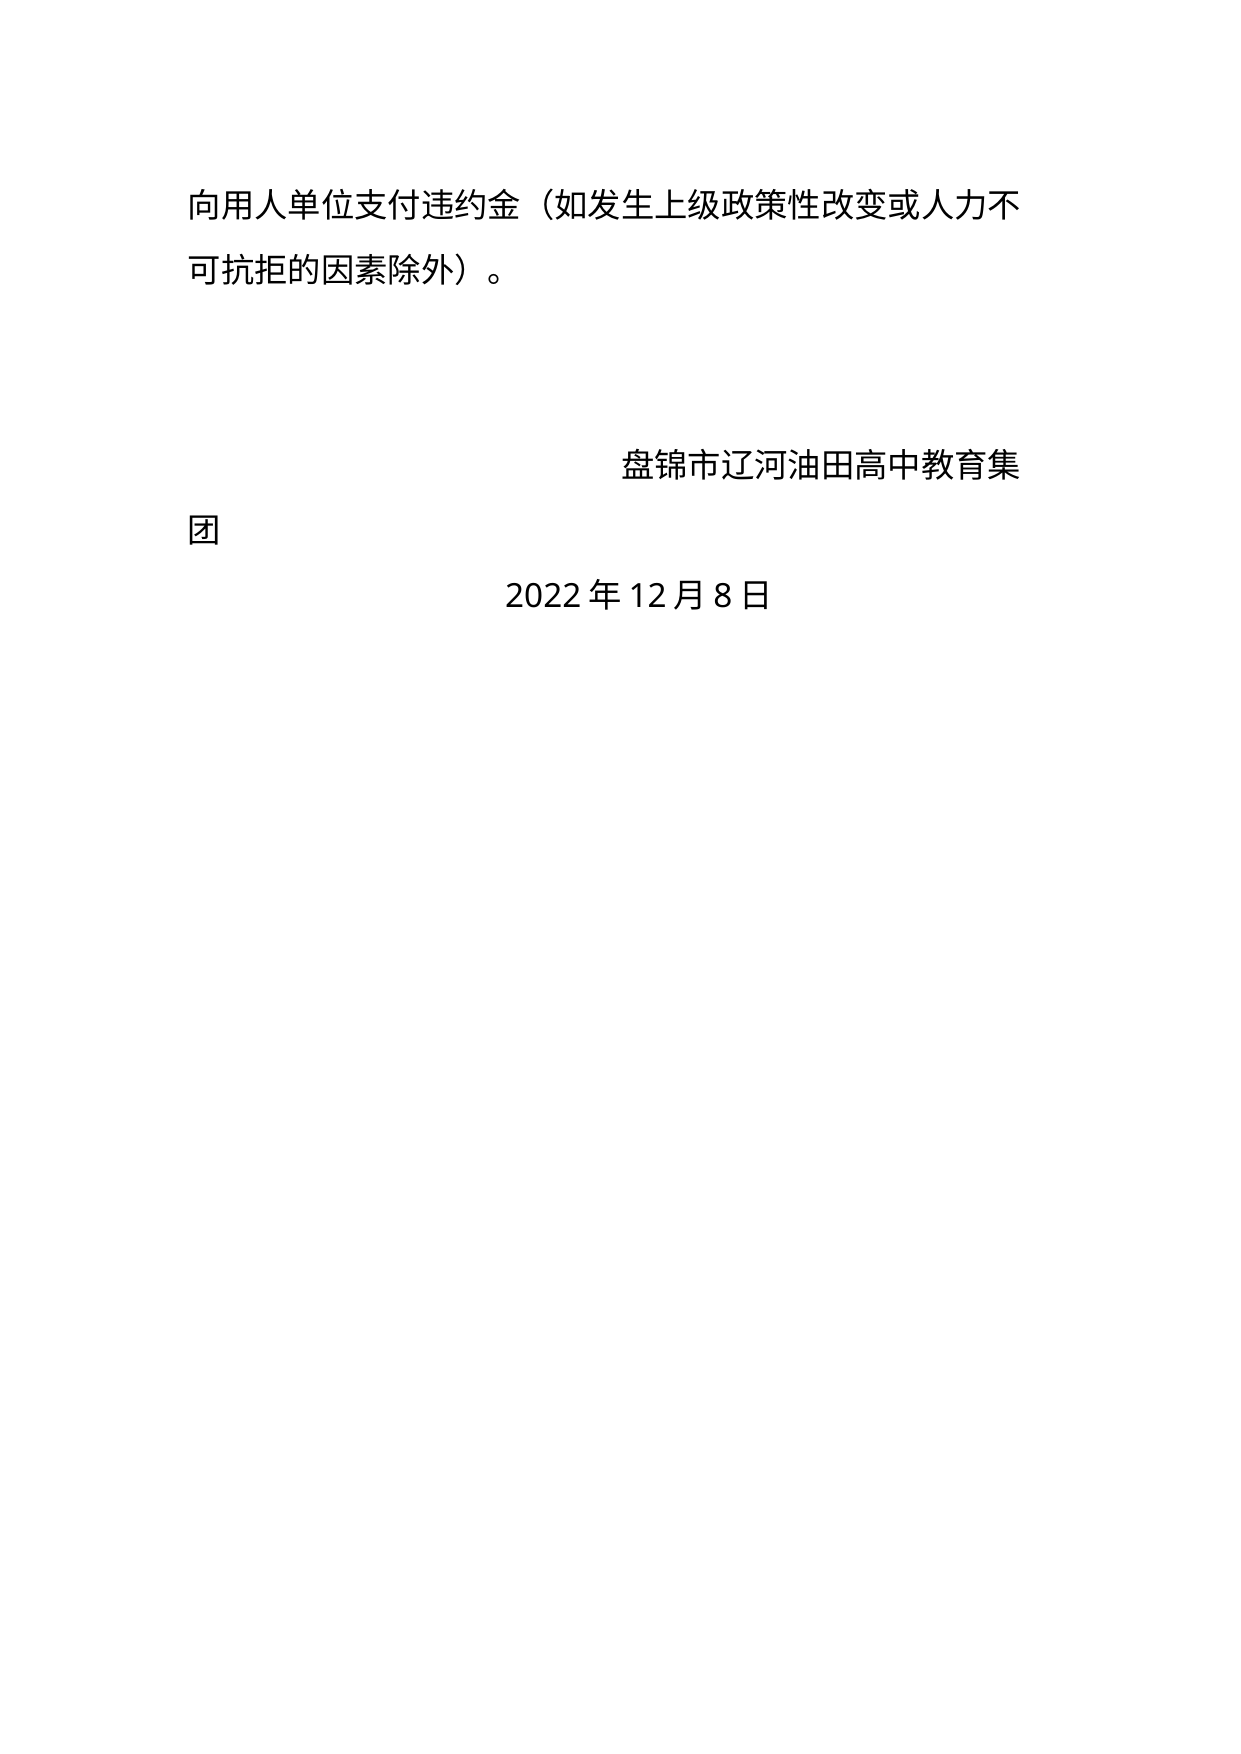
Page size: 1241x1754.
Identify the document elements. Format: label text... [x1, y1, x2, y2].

text 2022年12月8日 [187, 552, 1053, 617]
text 盘锦市辽河油田高中教育集团 [187, 422, 1053, 552]
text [187, 162, 1053, 292]
